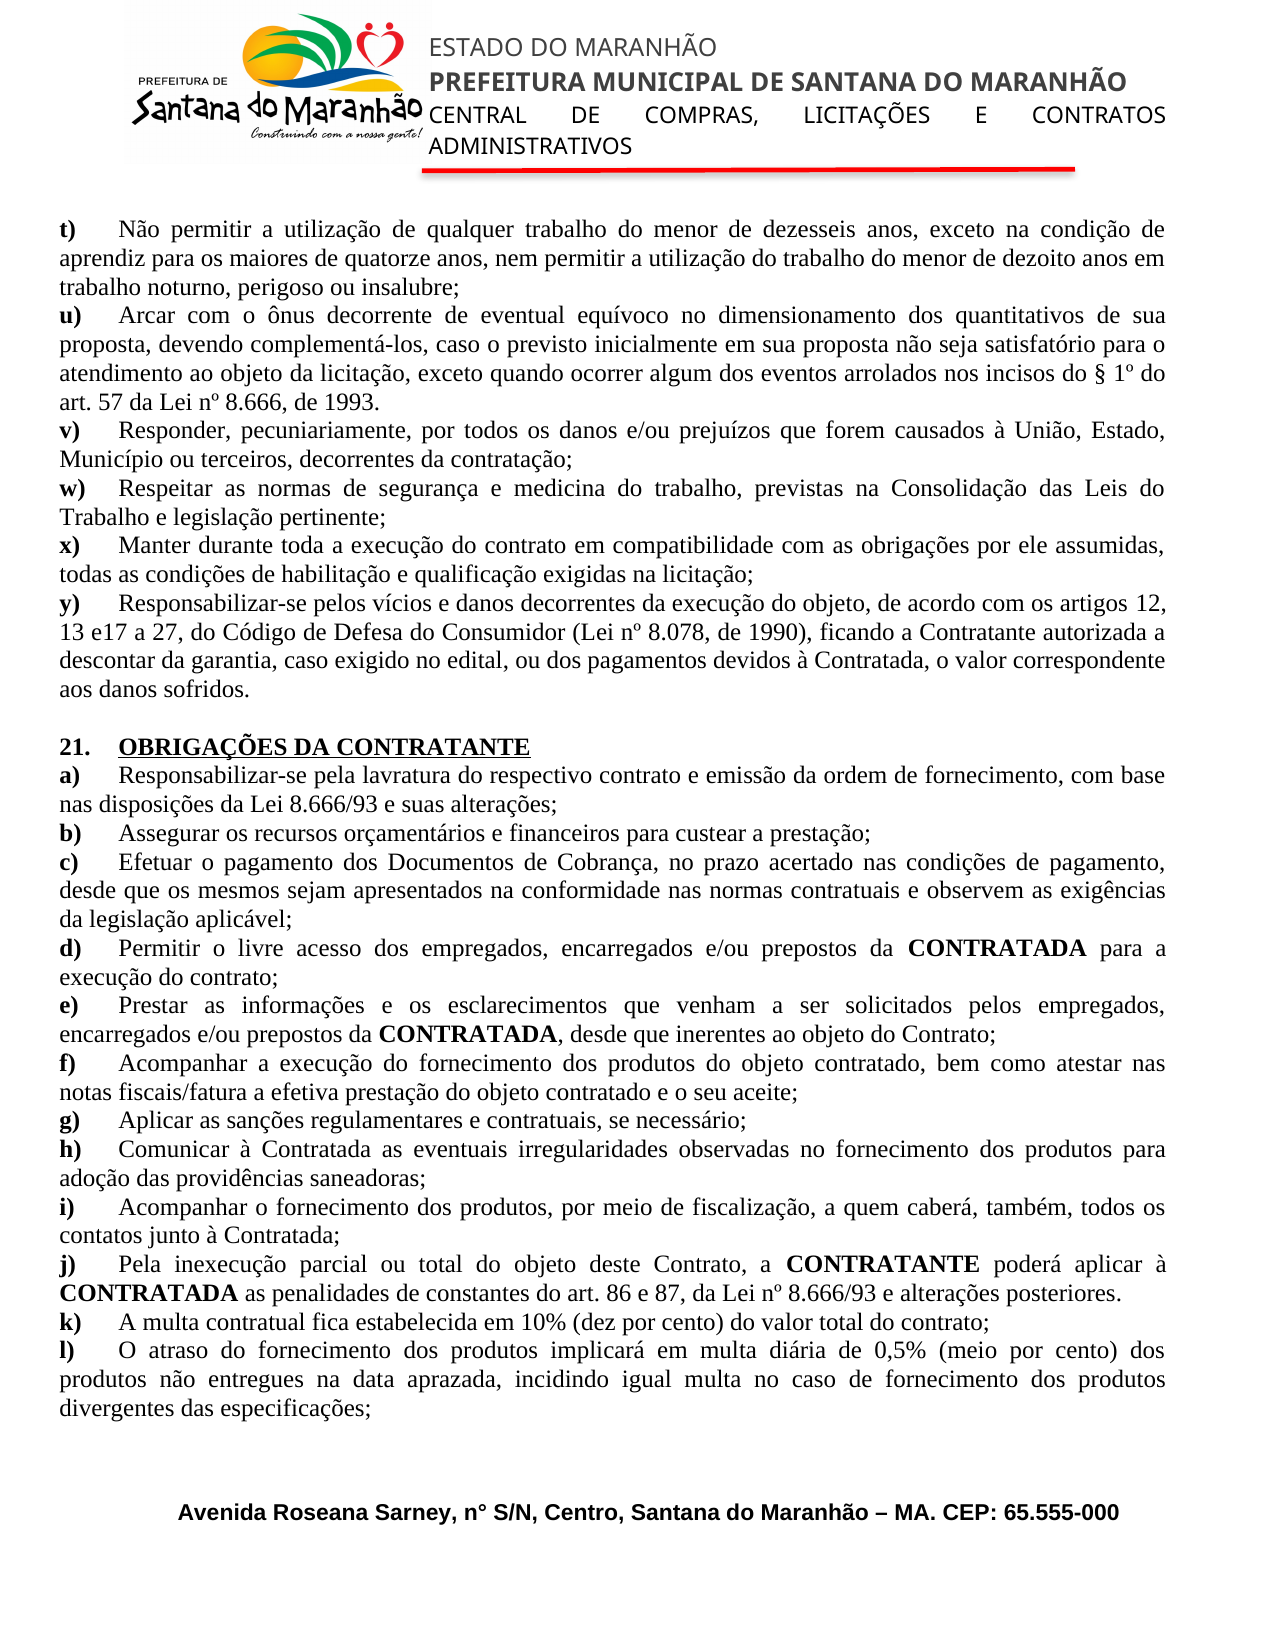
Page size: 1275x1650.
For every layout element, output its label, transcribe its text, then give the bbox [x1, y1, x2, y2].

picture [124, 0, 432, 164]
list Aplicar as sanções regulamentares e contratuais, se necessário; [59, 1105, 1167, 1134]
list A multa contratual fica estabelecida em 10% (dez por cento) do valor total do contrato; [59, 1307, 1167, 1335]
list Manter durante toda a execução do contrato em compatibilidade com as obrigações por ele assumidas, todas as condições de habilitação e qualificação exigidas na licitação; [59, 530, 1167, 588]
list Responder, pecuniariamente, por todos os danos e/ou prejuízos que forem causados à União, Estado, Município ou terceiros, decorrentes da contratação; [59, 415, 1167, 473]
list Acompanhar a execução do fornecimento dos produtos do objeto contratado, bem como atestar nas notas fiscais/fatura a efetiva prestação do objeto contratado e o seu aceite; [59, 1048, 1167, 1105]
list Acompanhar o fornecimento dos produtos, por meio de fiscalização, a quem caberá, também, todos os contatos junto à Contratada; [59, 1192, 1167, 1249]
list Assegurar os recursos orçamentários e financeiros para custear a prestação; [59, 818, 1167, 847]
list Prestar as informações e os esclarecimentos que venham a ser solicitados pelos empregados, encarregados e/ou prepostos da CONTRATADA, desde que inerentes ao objeto do Contrato; [59, 990, 1167, 1048]
list Respeitar as normas de segurança e medicina do trabalho, previstas na Consolidação das Leis do Trabalho e legislação pertinente; [59, 473, 1167, 530]
list Responsabilizar-se pela lavratura do respectivo contrato e emissão da ordem de fornecimento, com base nas disposições da Lei 8.666/93 e suas alterações; [59, 760, 1167, 818]
list Não permitir a utilização de qualquer trabalho do menor de dezesseis anos, exceto na condição de aprendiz para os maiores de quatorze anos, nem permitir a utilização do trabalho do menor de dezoito anos em trabalho noturno, perigoso ou insalubre; [59, 214, 1167, 300]
list Responsabilizar-se pelos vícios e danos decorrentes da execução do objeto, de acordo com os artigos 12, 13 e17 a 27, do Código de Defesa do Consumidor (Lei nº 8.078, de 1990), ficando a Contratante autorizada a descontar da garantia, caso exigido no edital, ou dos pagamentos devidos à Contratada, o valor correspondente aos danos sofridos. [59, 588, 1167, 703]
list Permitir o livre acesso dos empregados, encarregados e/ou prepostos da CONTRATADA para a execução do contrato; [59, 933, 1167, 990]
list Efetuar o pagamento dos Documentos de Cobrança, no prazo acertado nas condições de pagamento, desde que os mesmos sejam apresentados na conformidade nas normas contratuais e observem as exigências da legislação aplicável; [59, 847, 1167, 933]
list Arcar com o ônus decorrente de eventual equívoco no dimensionamento dos quantitativos de sua proposta, devendo complementá-los, caso o previsto inicialmente em sua proposta não seja satisfatório para o atendimento ao objeto da licitação, exceto quando ocorrer algum dos eventos arrolados nos incisos do § 1º do art. 57 da Lei nº 8.666, de 1993. [59, 300, 1167, 415]
list Pela inexecução parcial ou total do objeto deste Contrato, a CONTRATANTE poderá aplicar à CONTRATADA as penalidades de constantes do art. 86 e 87, da Lei nº 8.666/93 e alterações posteriores. [59, 1249, 1167, 1307]
list OBRIGAÇÕES DA CONTRATANTE [59, 732, 1167, 760]
list O atraso do fornecimento dos produtos implicará em multa diária de 0,5% (meio por cento) dos produtos não entregues na data aprazada, incidindo igual multa no caso de fornecimento dos produtos divergentes das especificações; [59, 1335, 1167, 1422]
list Comunicar à Contratada as eventuais irregularidades observadas no fornecimento dos produtos para adoção das providências saneadoras; [59, 1134, 1167, 1192]
